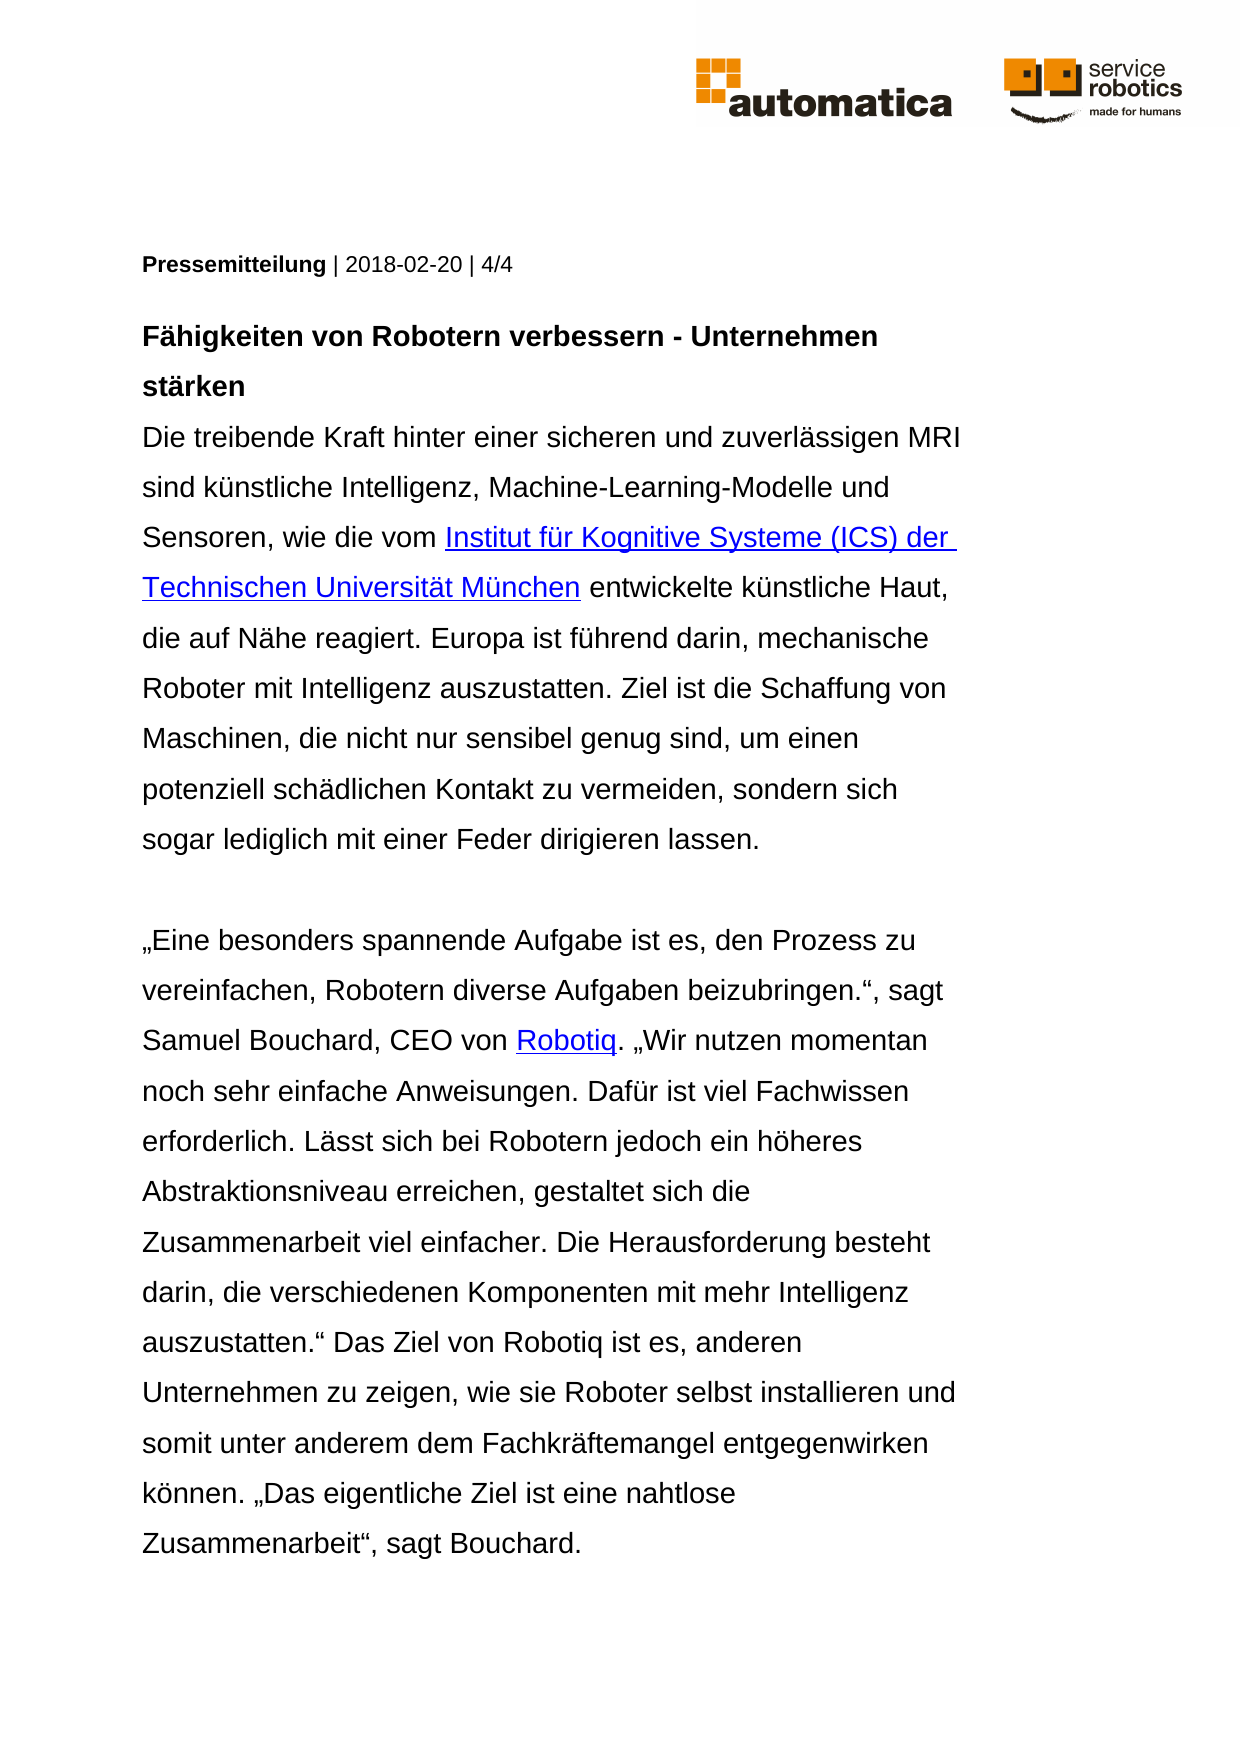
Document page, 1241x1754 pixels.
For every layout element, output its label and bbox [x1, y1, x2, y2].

picture [695, 0, 1241, 127]
